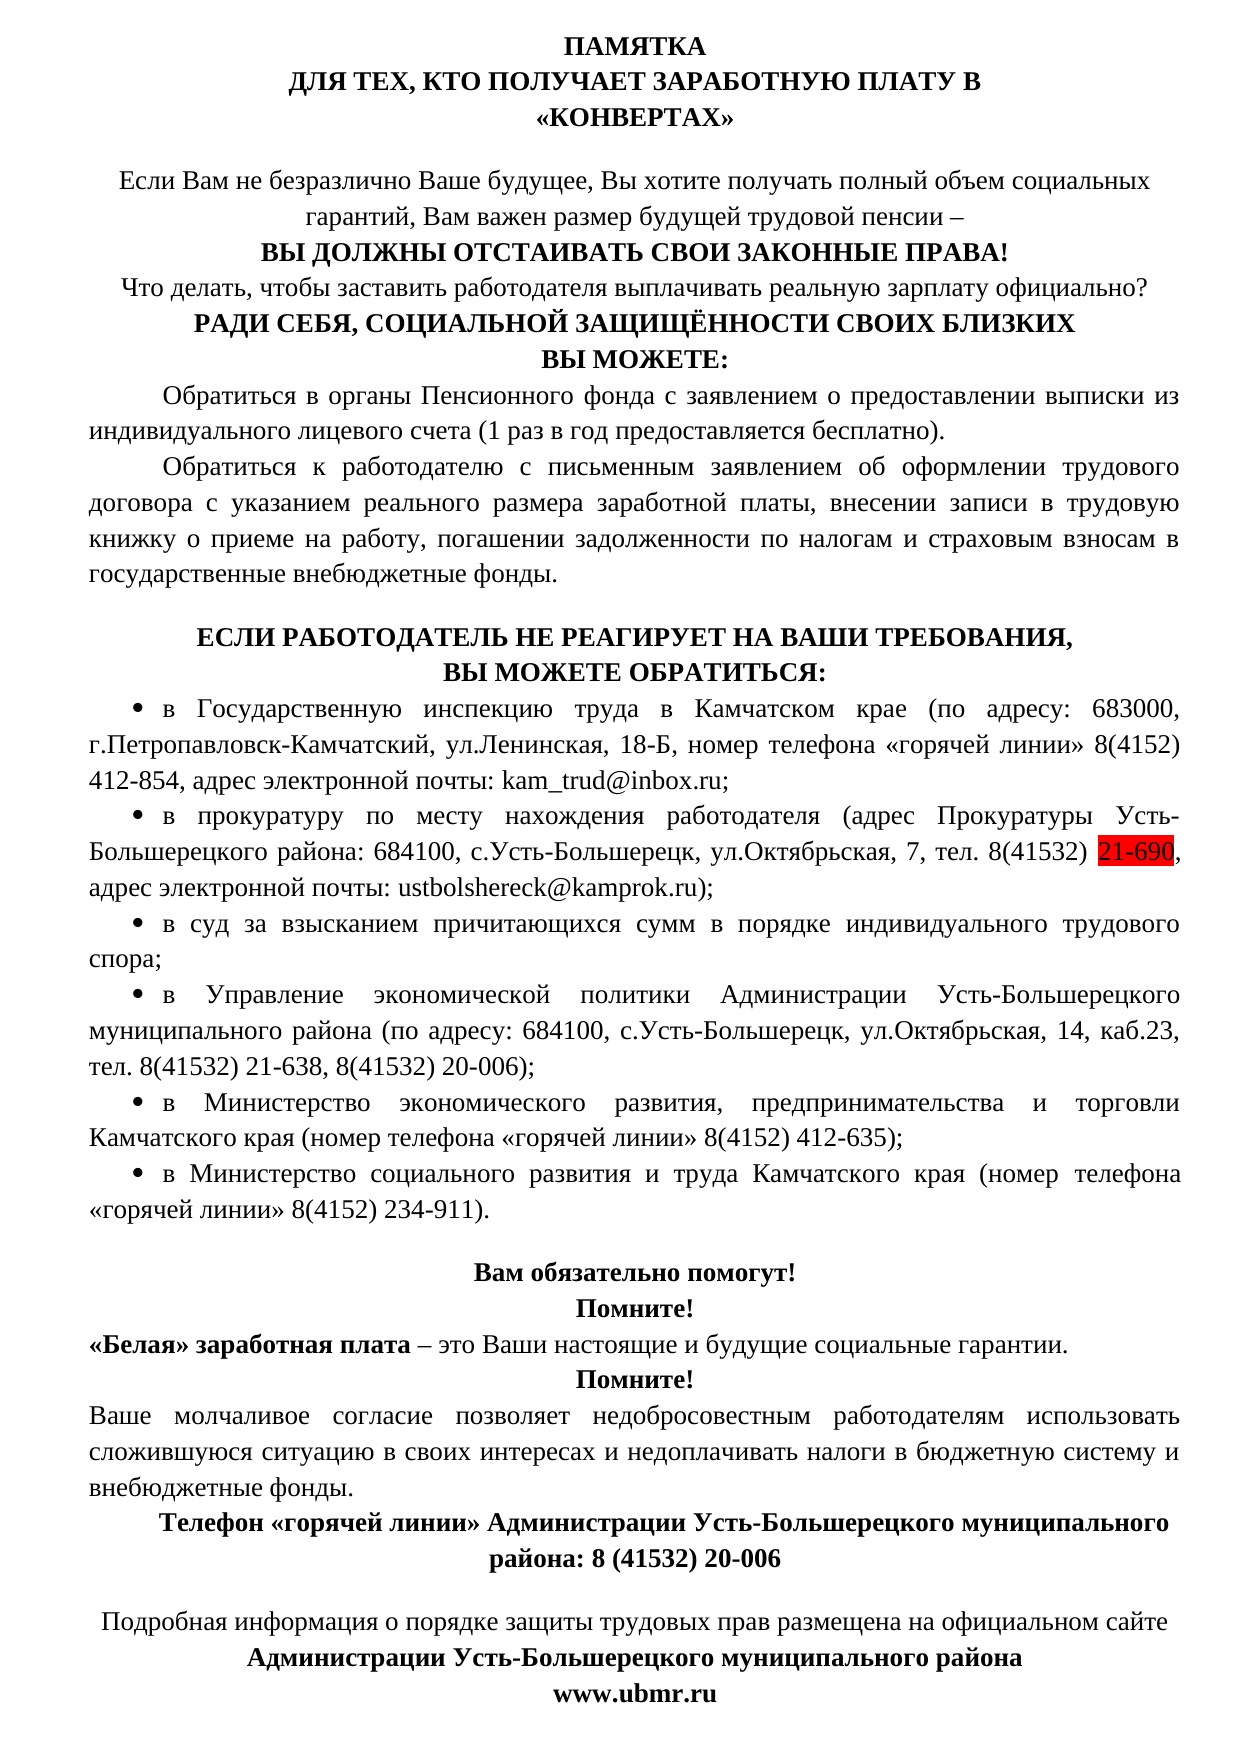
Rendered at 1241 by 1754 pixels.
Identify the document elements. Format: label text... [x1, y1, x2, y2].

list www.ubmr.ru [89, 1677, 1181, 1708]
list в прокуратуру по месту нахождения работодателя (адрес Прокуратуры Усть-Большерецкого района: 684100, с.Усть-Большерецк, ул.Октябрьская, 7, тел. 8(41532) 21-690, адрес электронной почты: ustbolshereck@kamprok.ru); [89, 799, 1181, 902]
text Что делать, чтобы заставить работодателя выплачивать реальную зарплату официально? [89, 272, 1181, 303]
text ЕСЛИ РАБОТОДАТЕЛЬ НЕ РЕАГИРУЕТ НА ВАШИ ТРЕБОВАНИЯ, [89, 621, 1181, 652]
text РАДИ СЕБЯ, СОЦИАЛЬНОЙ ЗАЩИЩЁННОСТИ СВОИХ БЛИЗКИХ [89, 307, 1181, 338]
list «Белая» заработная плата – это Ваши настоящие и будущие социальные гарантии. [89, 1328, 1181, 1359]
text ВЫ МОЖЕТЕ ОБРАТИТЬСЯ: [89, 656, 1181, 688]
list в Государственную инспекцию труда в Камчатском крае (по адресу: 683000, г.Петропавловск-Камчатский, ул.Ленинская, 18-Б, номер телефона «горячей линии» 8(4152) 412-854, адрес электронной почты: kam_trud@inbox.ru; [89, 692, 1181, 795]
list Помните! [89, 1363, 1181, 1395]
text Обратиться к работодателю с письменным заявлением об оформлении трудового договора с указанием реального размера заработной платы, внесении записи в трудовую книжку о приеме на работу, погашении задолженности по налогам и страховым взносам в государственные внебюджетные фонды. [89, 450, 1181, 588]
list Ваше молчаливое согласие позволяет недобросовестным работодателям использовать сложившуюся ситуацию в своих интересах и недоплачивать налоги в бюджетную систему и внебюджетные фонды. [89, 1399, 1181, 1502]
text Обратиться в органы Пенсионного фонда с заявлением о предоставлении выписки из индивидуального лицевого счета (1 раз в год предоставляется бесплатно). [89, 379, 1181, 446]
text ВЫ ДОЛЖНЫ ОТСТАИВАТЬ СВОИ ЗАКОННЫЕ ПРАВА! [89, 236, 1181, 267]
text ВЫ МОЖЕТЕ: [89, 343, 1181, 374]
list в Министерство социального развития и труда Камчатского края (номер телефона «горячей линии» 8(4152) 234-911). [89, 1157, 1181, 1224]
list Подробная информация о порядке защиты трудовых прав размещена на официальном сайте [89, 1606, 1181, 1637]
list в Управление экономической политики Администрации Усть-Большерецкого муниципального района (по адресу: 684100, с.Усть-Большерецк, ул.Октябрьская, 14, каб.23, тел. 8(41532) 21-638, 8(41532) 20-006); [89, 978, 1181, 1081]
text ПАМЯТКА [89, 29, 1181, 61]
text «КОНВЕРТАХ» [89, 101, 1181, 132]
text Телефон «горячей линии» Администрации Усть-Большерецкого муниципального района: 8 (41532) 20-006 [89, 1506, 1181, 1573]
list Администрации Усть-Большерецкого муниципального района [89, 1641, 1181, 1672]
list Помните! [89, 1292, 1181, 1323]
list Вам обязательно помогут! [89, 1256, 1181, 1287]
list в суд за взысканием причитающихся сумм в порядке индивидуального трудового спора; [89, 907, 1181, 974]
list в Министерство экономического развития, предпринимательства и торговли Камчатского края (номер телефона «горячей линии» 8(4152) 412-635); [89, 1086, 1181, 1153]
text ДЛЯ ТЕХ, КТО ПОЛУЧАЕТ ЗАРАБОТНУЮ ПЛАТУ В [89, 65, 1181, 96]
text Если Вам не безразлично Ваше будущее, Вы хотите получать полный объем социальных гарантий, Вам важен размер будущей трудовой пенсии – [89, 164, 1181, 231]
